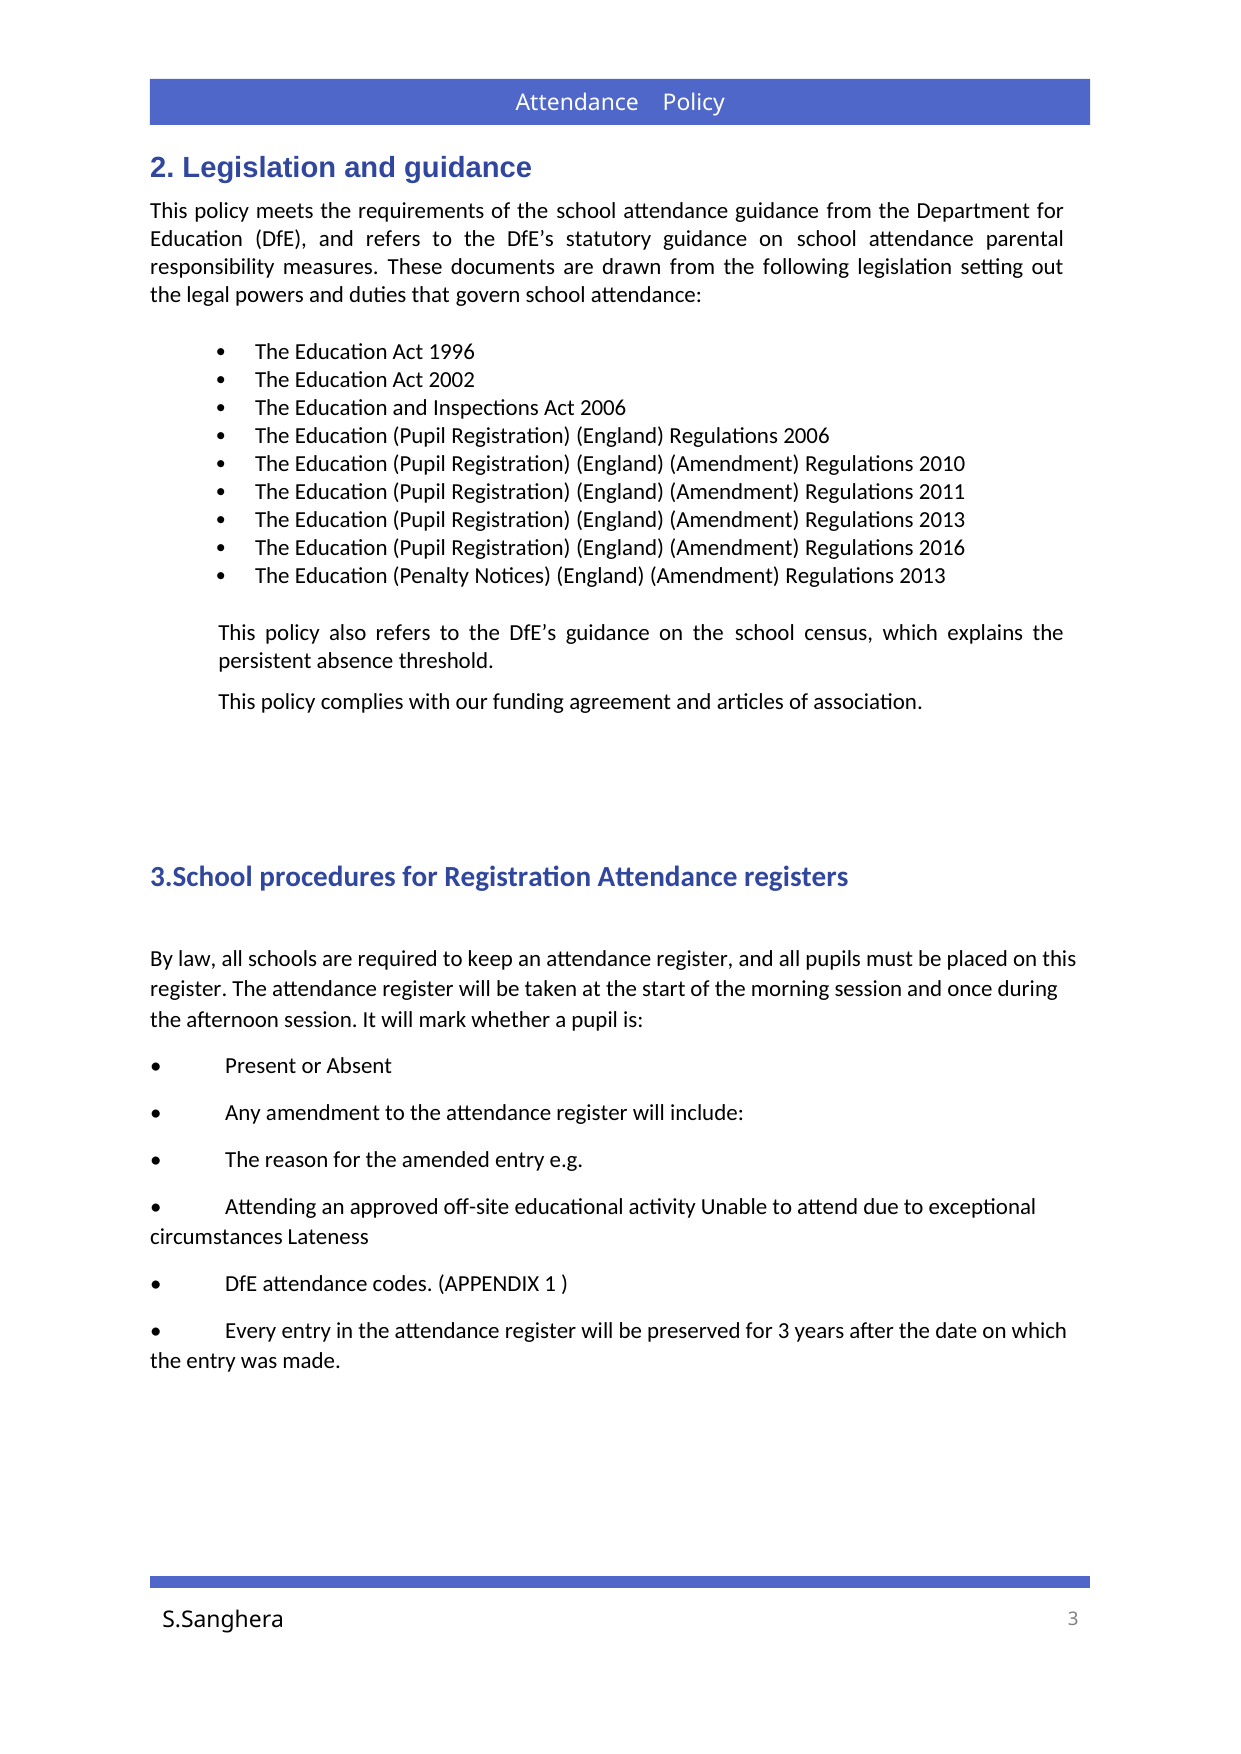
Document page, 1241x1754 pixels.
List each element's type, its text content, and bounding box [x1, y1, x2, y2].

list The Education (Pupil Registration) (England) Regulations 2006 [217, 421, 1090, 449]
list The Education Act 2002 [217, 365, 1090, 393]
text This policy meets the requirements of the school attendance guidance from the Department for Education (DfE), and refers to the DfE’s statutory guidance on school attendance parental responsibility measures. These documents are drawn from the following legislation setting out the legal powers and duties that govern school attendance: [150, 196, 1064, 308]
list The Education (Pupil Registration) (England) (Amendment) Regulations 2011 [217, 477, 1090, 505]
text This policy complies with our funding agreement and articles of association. [218, 687, 1090, 715]
text • DfE attendance codes. (APPENDIX 1 ) [150, 1269, 1090, 1297]
list The Education (Pupil Registration) (England) (Amendment) Regulations 2010 [217, 449, 1090, 477]
text • Every entry in the attendance register will be preserved for 3 years after the date on which the entry was made. [150, 1316, 1090, 1374]
list The Education Act 1996 [217, 337, 1090, 365]
text • Any amendment to the attendance register will include: [150, 1098, 1090, 1127]
text By law, all schools are required to keep an attendance register, and all pupils must be placed on this register. The attendance register will be taken at the start of the morning session and once during the afternoon session. It will mark whether a pupil is: [150, 944, 1090, 1033]
list The Education and Inspections Act 2006 [217, 393, 1090, 421]
subtitle 3.School procedures for Registration Attendance registers [150, 858, 1090, 894]
list The Education (Pupil Registration) (England) (Amendment) Regulations 2013 [217, 505, 1090, 533]
subtitle 2. Legislation and guidance [150, 150, 1090, 183]
list The Education (Pupil Registration) (England) (Amendment) Regulations 2016 [217, 533, 1090, 561]
text • Attending an approved off-site educational activity Unable to attend due to exceptional circumstances Lateness [150, 1192, 1090, 1251]
text • The reason for the amended entry e.g. [150, 1145, 1090, 1173]
list The Education (Penalty Notices) (England) (Amendment) Regulations 2013 [217, 561, 1090, 589]
text This policy also refers to the DfE’s guidance on the school census, which explains the persistent absence threshold. [218, 618, 1064, 674]
text • Present or Absent [150, 1052, 1090, 1080]
